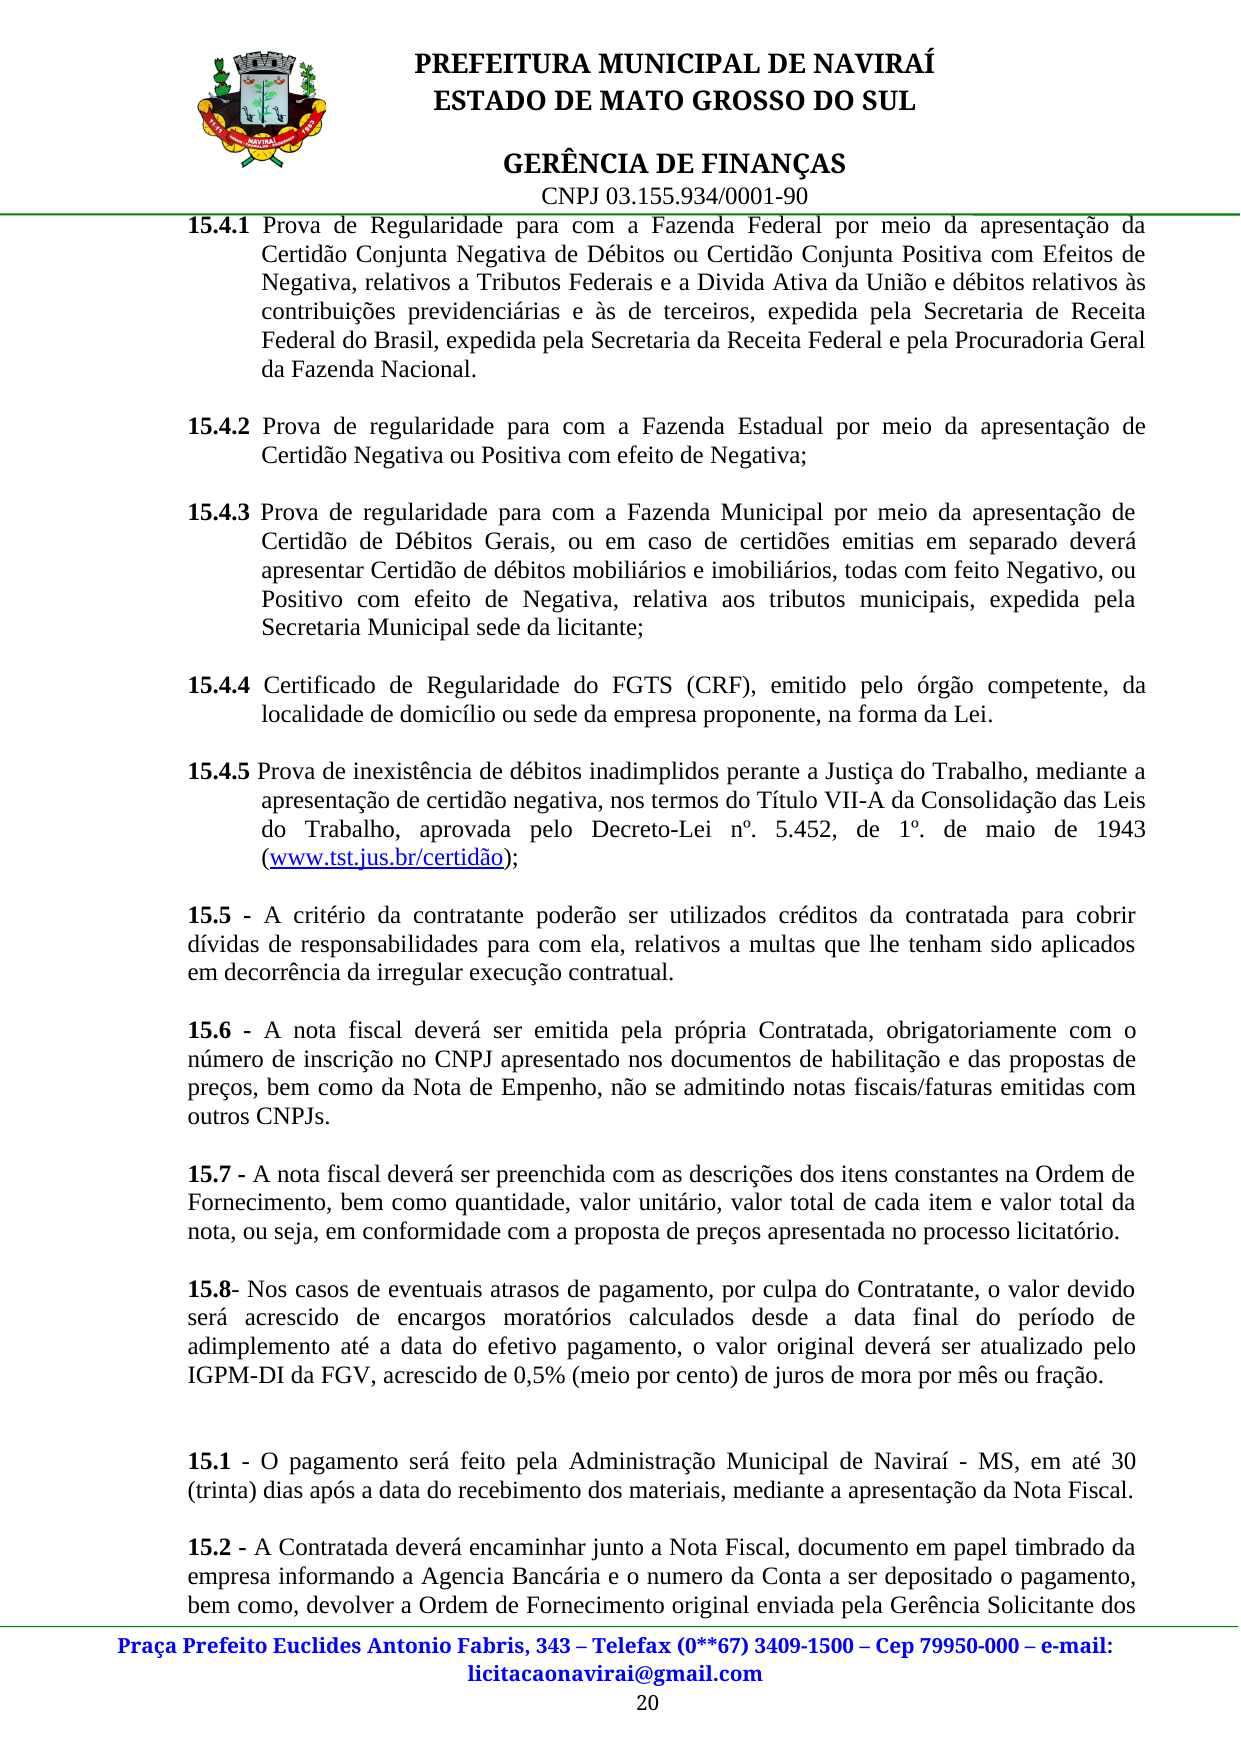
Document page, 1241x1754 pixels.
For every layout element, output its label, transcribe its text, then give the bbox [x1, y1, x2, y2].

text 15.4.2 Prova de regularidade para com a Fazenda Estadual por meio da apresentação de Certidão Negativa ou Positiva com efeito de Negativa; [187, 411, 1147, 469]
text 15.4.3 Prova de regularidade para com a Fazenda Municipal por meio da apresentação de Certidão de Débitos Gerais, ou em caso de certidões emitias em separado deverá apresentar Certidão de débitos mobiliários e imobiliários, todas com feito Negativo, ou Positivo com efeito de Negativa, relativa aos tributos municipais, expedida pela Secretaria Municipal sede da licitante; [187, 497, 1137, 641]
text 15.1 - O pagamento será feito pela Administração Municipal de Naviraí - MS, em até 30 (trinta) dias após a data do recebimento dos materiais, mediante a apresentação da Nota Fiscal. [187, 1446, 1137, 1504]
text 15.8- Nos casos de eventuais atrasos de pagamento, por culpa do Contratante, o valor devido será acrescido de encargos moratórios calculados desde a data final do período de adimplemento até a data do efetivo pagamento, o valor original deverá ser atualizado pelo IGPM-DI da FGV, acrescido de 0,5% (meio por cento) de juros de mora por mês ou fração. [187, 1274, 1137, 1389]
text 15.6 - A nota fiscal deverá ser emitida pela própria Contratada, obrigatoriamente com o número de inscrição no CNPJ apresentado nos documentos de habilitação e das propostas de preços, bem como da Nota de Empenho, não se admitindo notas fiscais/faturas emitidas com outros CNPJs. [187, 1015, 1137, 1130]
text 15.7 - A nota fiscal deverá ser preenchida com as descrições dos itens constantes na Ordem de Fornecimento, bem como quantidade, valor unitário, valor total de cada item e valor total da nota, ou seja, em conformidade com a proposta de preços apresentada no processo licitatório. [187, 1159, 1137, 1245]
text 15.4.1 Prova de Regularidade para com a Fazenda Federal por meio da apresentação da Certidão Conjunta Negativa de Débitos ou Certidão Conjunta Positiva com Efeitos de Negativa, relativos a Tributos Federais e a Divida Ativa da União e débitos relativos às contribuições previdenciárias e às de terceiros, expedida pela Secretaria de Receita Federal do Brasil, expedida pela Secretaria da Receita Federal e pela Procuradoria Geral da Fazenda Nacional. [187, 210, 1147, 382]
picture [197, 51, 327, 168]
text 15.5 - A critério da contratante poderão ser utilizados créditos da contratada para cobrir dívidas de responsabilidades para com ela, relativos a multas que lhe tenham sido aplicados em decorrência da irregular execução contratual. [187, 900, 1137, 986]
text 15.4.5 Prova de inexistência de débitos inadimplidos perante a Justiça do Trabalho, mediante a apresentação de certidão negativa, nos termos do Título VII-A da Consolidação das Leis do Trabalho, aprovada pelo Decreto-Lei nº. 5.452, de 1º. de maio de 1943 (www.tst.jus.br/certidão); [187, 756, 1147, 871]
text 15.4.4 Certificado de Regularidade do FGTS (CRF), emitido pelo órgão competente, da localidade de domicílio ou sede da empresa proponente, na forma da Lei. [187, 670, 1147, 727]
